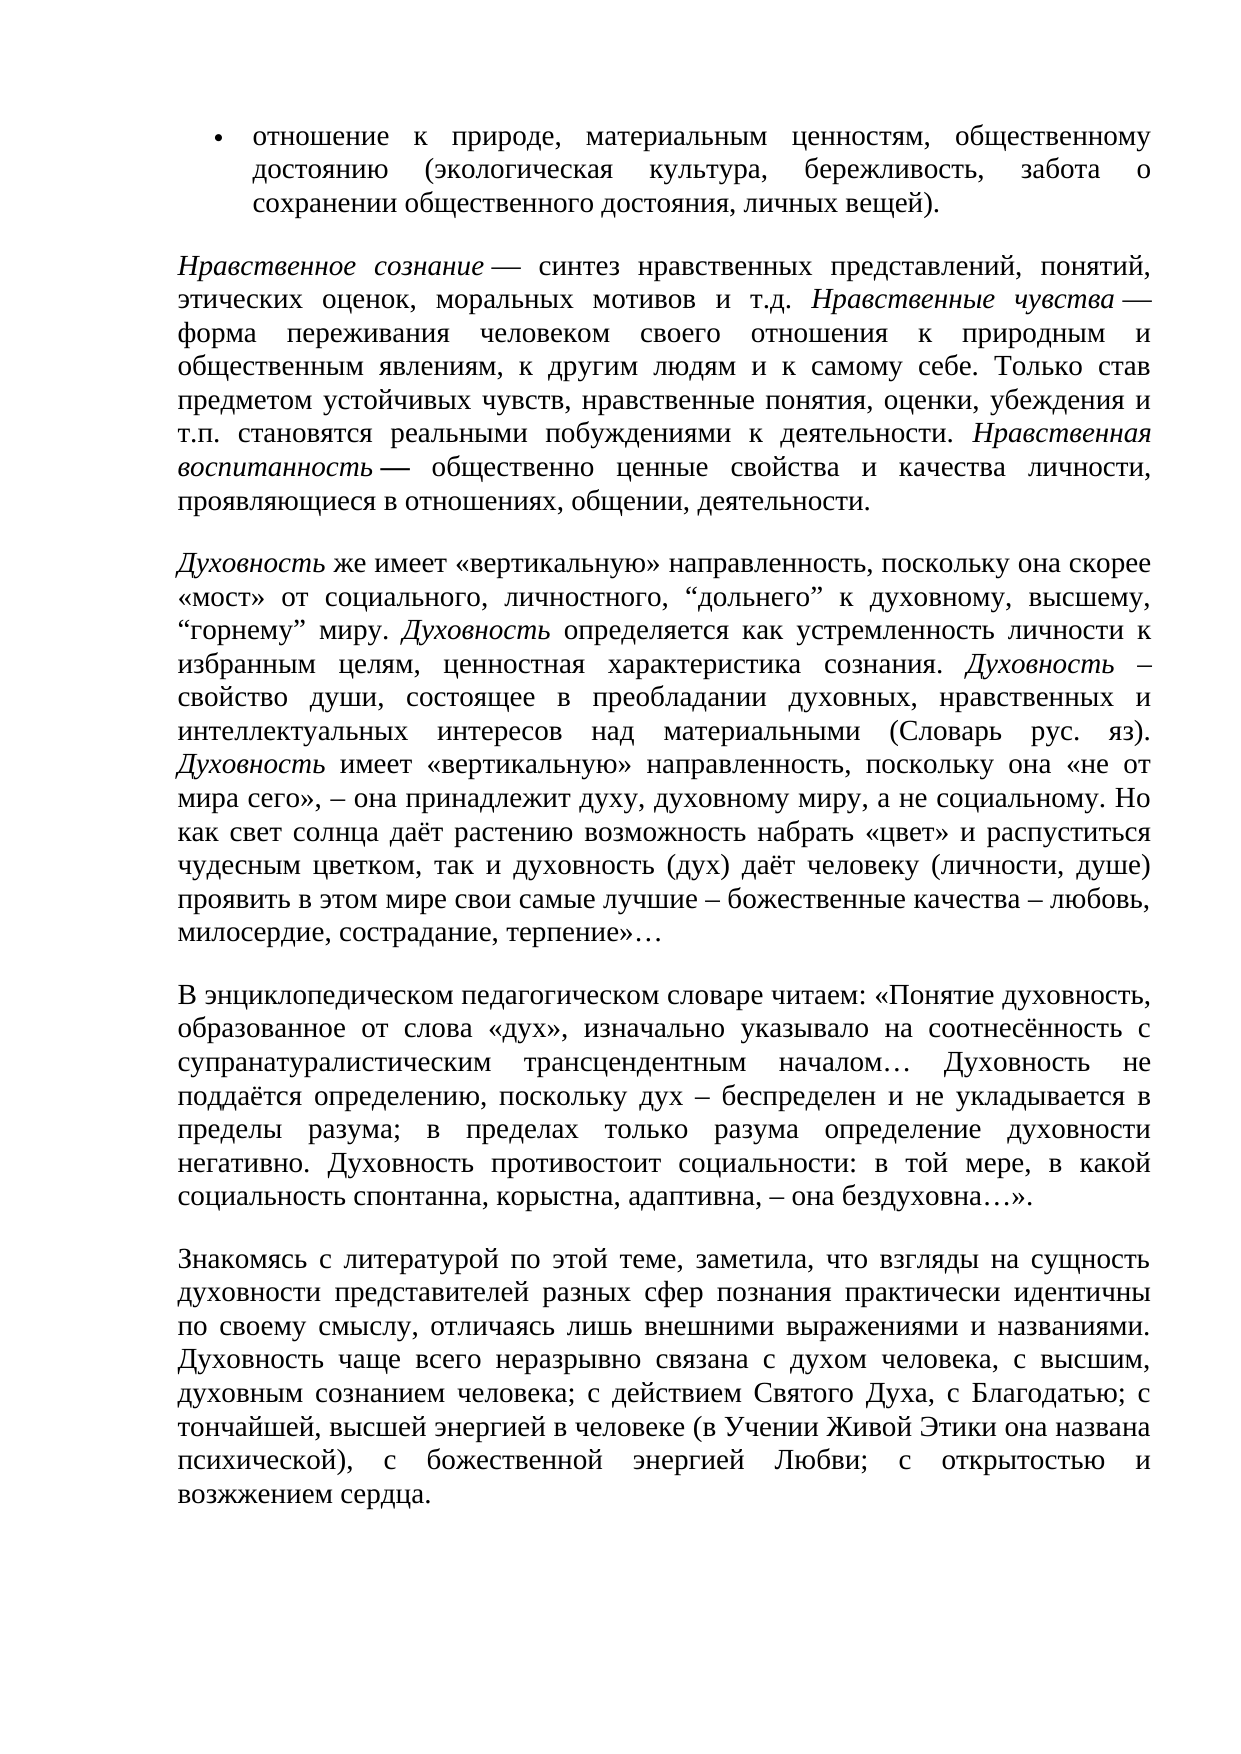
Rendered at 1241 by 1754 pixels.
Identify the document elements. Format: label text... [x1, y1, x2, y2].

list отношение к природе, материальным ценностям, общественному достоянию (экологическая культура, бережливость, забота о сохранении общественного достояния, личных вещей). [215, 118, 1152, 219]
text Знакомясь с литературой по этой теме, заметила, что взгляды на сущность духовности представителей разных сфер познания практически идентичны по своему смыслу, отличаясь лишь внешними выражениями и названиями. Духовность чаще всего неразрывно связана с духом человека, с высшим, духовным сознанием человека; с действием Святого Духа, с Благодатью; с тончайшей, высшей энергией в человеке (в Учении Живой Этики она названа психической), с божественной энергией Любви; с открытостью и возжжением сердца. [177, 1241, 1152, 1509]
text Духовность же имеет «вертикальную» направленность, поскольку она скорее «мост» от социального, личностного, “дольнего” к духовному, высшему, “горнему” миру. Духовность определяется как устремленность личности к избранным целям, ценностная характеристика сознания. Духовность – свойство души, состоящее в преобладании духовных, нравственных и интеллектуальных интересов над материальными (Словарь рус. яз). Духовность имеет «вертикальную» направленность, поскольку она «не от мира сего», – она принадлежит духу, духовному миру, а не социальному. Но как свет солнца даёт растению возможность набрать «цвет» и распуститься чудесным цветком, так и духовность (дух) даёт человеку (личности, душе) проявить в этом мире свои самые лучшие – божественные качества – любовь, милосердие, сострадание, терпение»… [177, 545, 1152, 948]
text В энциклопедическом педагогическом словаре читаем: «Понятие духовность, образованное от слова «дух», изначально указывало на соотнесённость с супранатуралистическим трансцендентным началом… Духовность не поддаётся определению, поскольку дух – беспределен и не укладывается в пределы разума; в пределах только разума определение духовности негативно. Духовность противостоит социальности: в той мере, в какой социальность спонтанна, корыстна, адаптивна, – она бездуховна…». [177, 977, 1152, 1212]
text Нравственное сознание — синтез нравственных представлений, понятий, этических оценок, моральных мотивов и т.д. Нравственные чувства — форма переживания человеком своего отношения к природным и общественным явлениям, к другим людям и к самому себе. Только став предметом устойчивых чувств, нравственные понятия, оценки, убеждения и т.п. становятся реальными побуждениями к деятельности. Нравственная воспитанность — общественно ценные свойства и качества личности, проявляющиеся в отношениях, общении, деятельности. [177, 248, 1152, 516]
